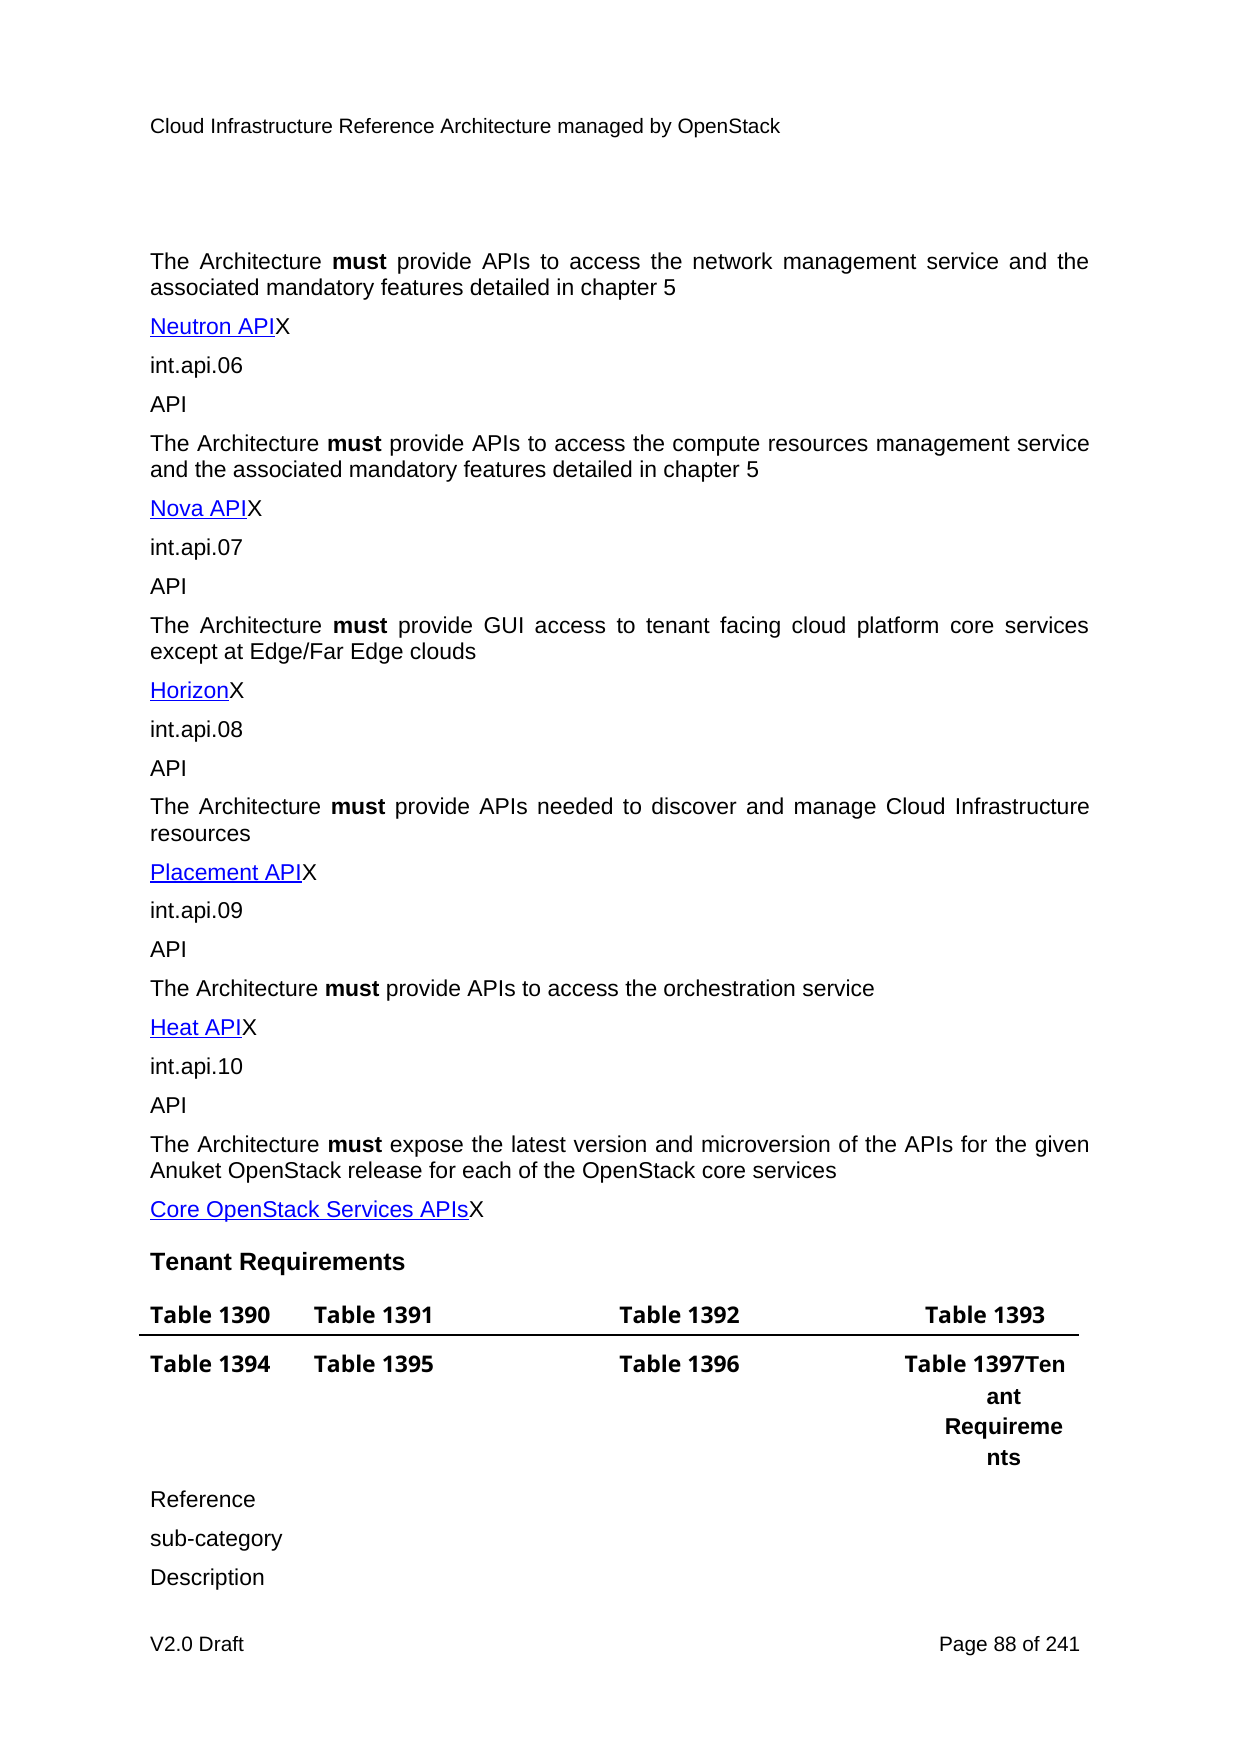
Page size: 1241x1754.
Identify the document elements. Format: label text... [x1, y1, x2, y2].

text Tenant Requirements [291, 1299, 457, 1330]
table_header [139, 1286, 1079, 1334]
text Tenant Requirements [291, 1348, 457, 1379]
text Tenant Requirements [479, 1348, 879, 1379]
text Tenant Requirements [150, 1299, 268, 1330]
subtitle Tenant Requirements [150, 1247, 1090, 1276]
text Tenant Requirements [479, 1299, 879, 1330]
text Tenant Requirements [150, 1348, 268, 1379]
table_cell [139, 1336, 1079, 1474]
text Tenant Requirements [902, 1299, 1068, 1330]
text Tenant Requirements [902, 1348, 1068, 1470]
